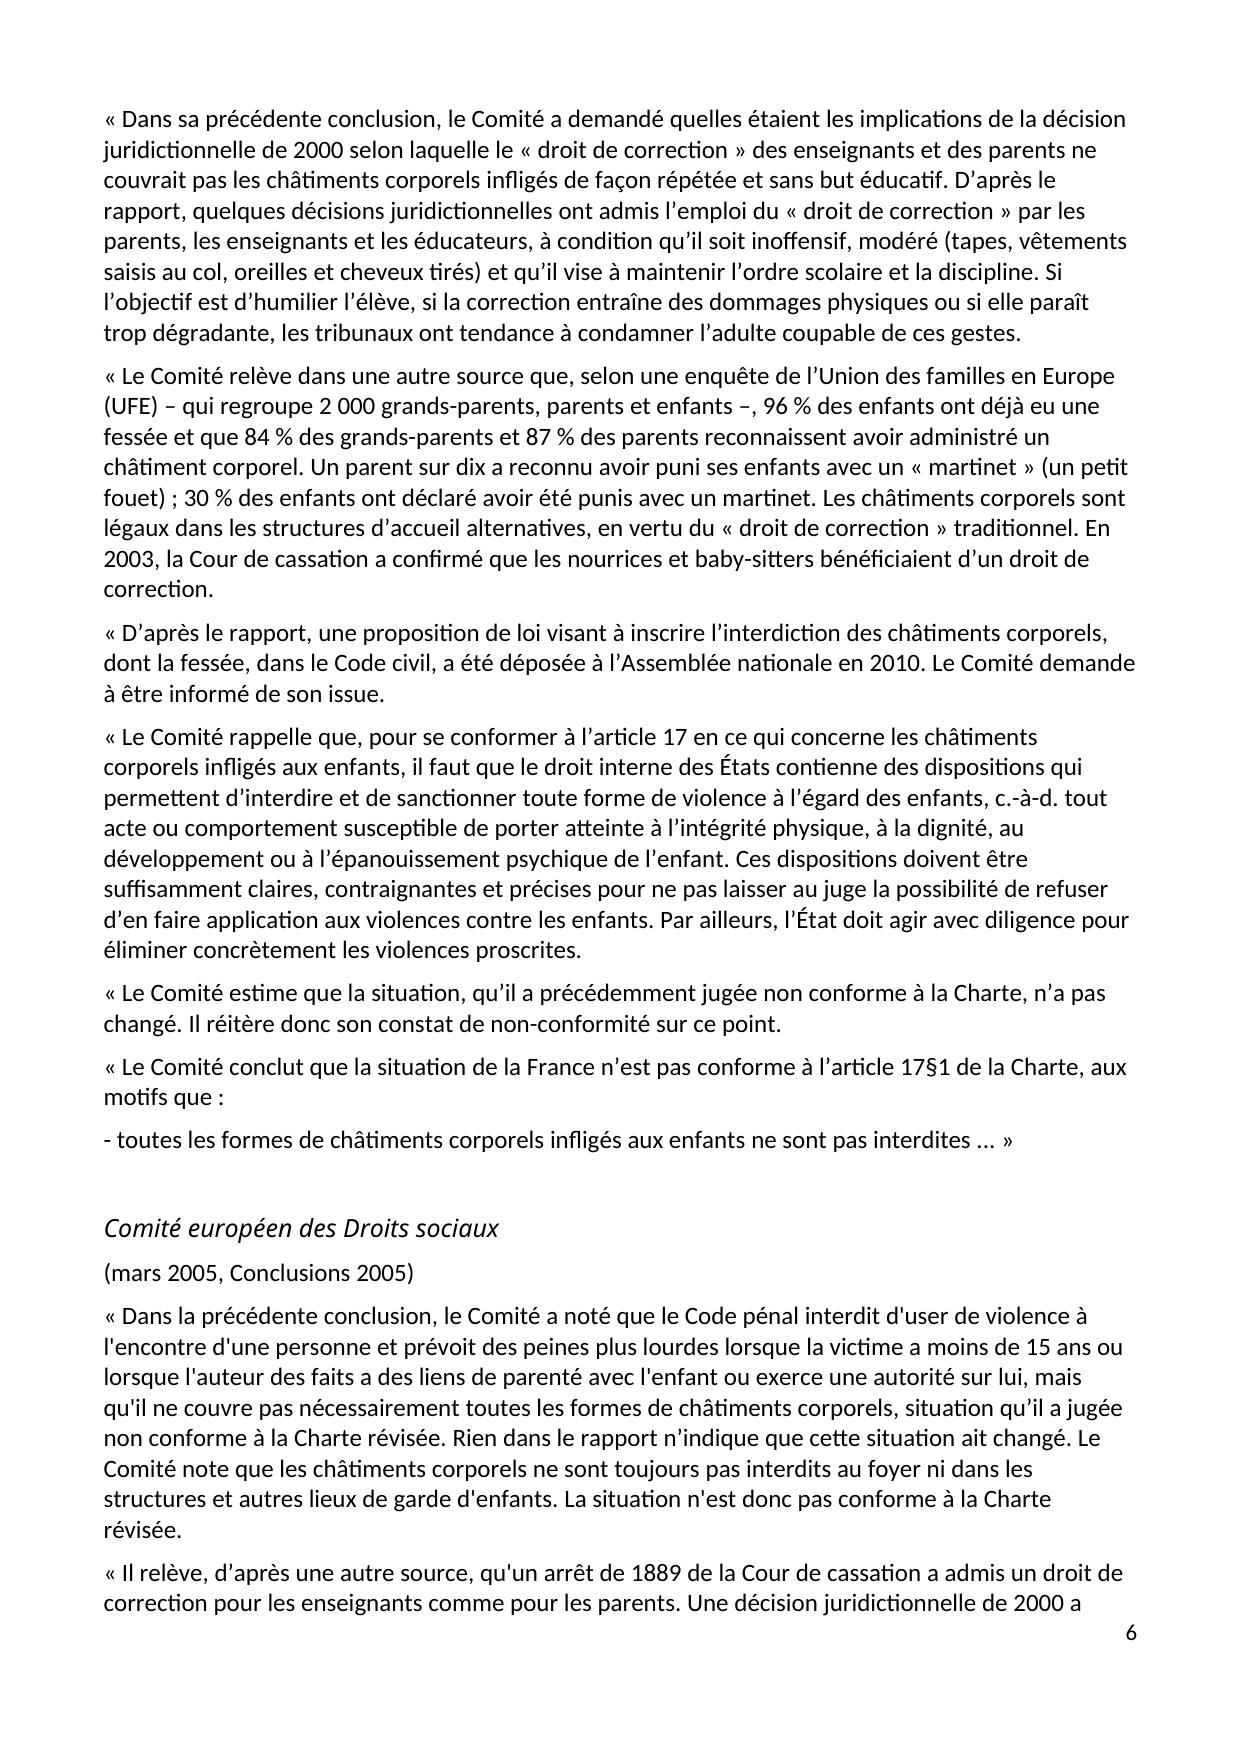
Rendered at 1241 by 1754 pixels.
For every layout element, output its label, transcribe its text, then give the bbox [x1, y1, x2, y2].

text « Le Comité rappelle que, pour se conformer à l’article 17 en ce qui concerne les châtiments corporels infligés aux enfants, il faut que le droit interne des États contienne des dispositions qui permettent d’interdire et de sanctionner toute forme de violence à l’égard des enfants, c.-à-d. tout acte ou comportement susceptible de porter atteinte à l’intégrité physique, à la dignité, au développement ou à l’épanouissement psychique de l’enfant. Ces dispositions doivent être suffisamment claires, contraignantes et précises pour ne pas laisser au juge la possibilité de refuser d’en faire application aux violences contre les enfants. Par ailleurs, l’État doit agir avec diligence pour éliminer concrètement les violences proscrites. [103, 721, 1137, 965]
text (mars 2005, Conclusions 2005) [103, 1257, 1137, 1288]
text « Le Comité relève dans une autre source que, selon une enquête de l’Union des familles en Europe (UFE) – qui regroupe 2 000 grands-parents, parents et enfants –, 96 % des enfants ont déjà eu une fessée et que 84 % des grands-parents et 87 % des parents reconnaissent avoir administré un châtiment corporel. Un parent sur dix a reconnu avoir puni ses enfants avec un « martinet » (un petit fouet) ; 30 % des enfants ont déclaré avoir été punis avec un martinet. Les châtiments corporels sont légaux dans les structures d’accueil alternatives, en vertu du « droit de correction » traditionnel. En 2003, la Cour de cassation a confirmé que les nourrices et baby-sitters bénéficiaient d’un droit de correction. [103, 360, 1137, 604]
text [103, 1557, 1137, 1618]
text « Le Comité conclut que la situation de la France n’est pas conforme à l’article 17§1 de la Charte, aux motifs que : [103, 1051, 1137, 1112]
text - toutes les formes de châtiments corporels infligés aux enfants ne sont pas interdites ... » [103, 1124, 1137, 1155]
text « Dans la précédente conclusion, le Comité a noté que le Code pénal interdit d'user de violence à l'encontre d'une personne et prévoit des peines plus lourdes lorsque la victime a moins de 15 ans ou lorsque l'auteur des faits a des liens de parenté avec l'enfant ou exerce une autorité sur lui, mais qu'il ne couvre pas nécessairement toutes les formes de châtiments corporels, situation qu’il a jugée non conforme à la Charte révisée. Rien dans le rapport n’indique que cette situation ait changé. Le Comité note que les châtiments corporels ne sont toujours pas interdits au foyer ni dans les structures et autres lieux de garde d'enfants. La situation n'est donc pas conforme à la Charte révisée. [103, 1300, 1137, 1544]
text Comité européen des Droits sociaux [103, 1211, 1137, 1244]
text « Le Comité estime que la situation, qu’il a précédemment jugée non conforme à la Charte, n’a pas changé. Il réitère donc son constat de non-conformité sur ce point. [103, 977, 1137, 1038]
text « Dans sa précédente conclusion, le Comité a demandé quelles étaient les implications de la décision juridictionnelle de 2000 selon laquelle le « droit de correction » des enseignants et des parents ne couvrait pas les châtiments corporels infligés de façon répétée et sans but éducatif. D’après le rapport, quelques décisions juridictionnelles ont admis l’emploi du « droit de correction » par les parents, les enseignants et les éducateurs, à condition qu’il soit inoffensif, modéré (tapes, vêtements saisis au col, oreilles et cheveux tirés) et qu’il vise à maintenir l’ordre scolaire et la discipline. Si l’objectif est d’humilier l’élève, si la correction entraîne des dommages physiques ou si elle paraît trop dégradante, les tribunaux ont tendance à condamner l’adulte coupable de ces gestes. [103, 103, 1137, 347]
text « D’après le rapport, une proposition de loi visant à inscrire l’interdiction des châtiments corporels, dont la fessée, dans le Code civil, a été déposée à l’Assemblée nationale en 2010. Le Comité demande à être informé de son issue. [103, 617, 1137, 708]
